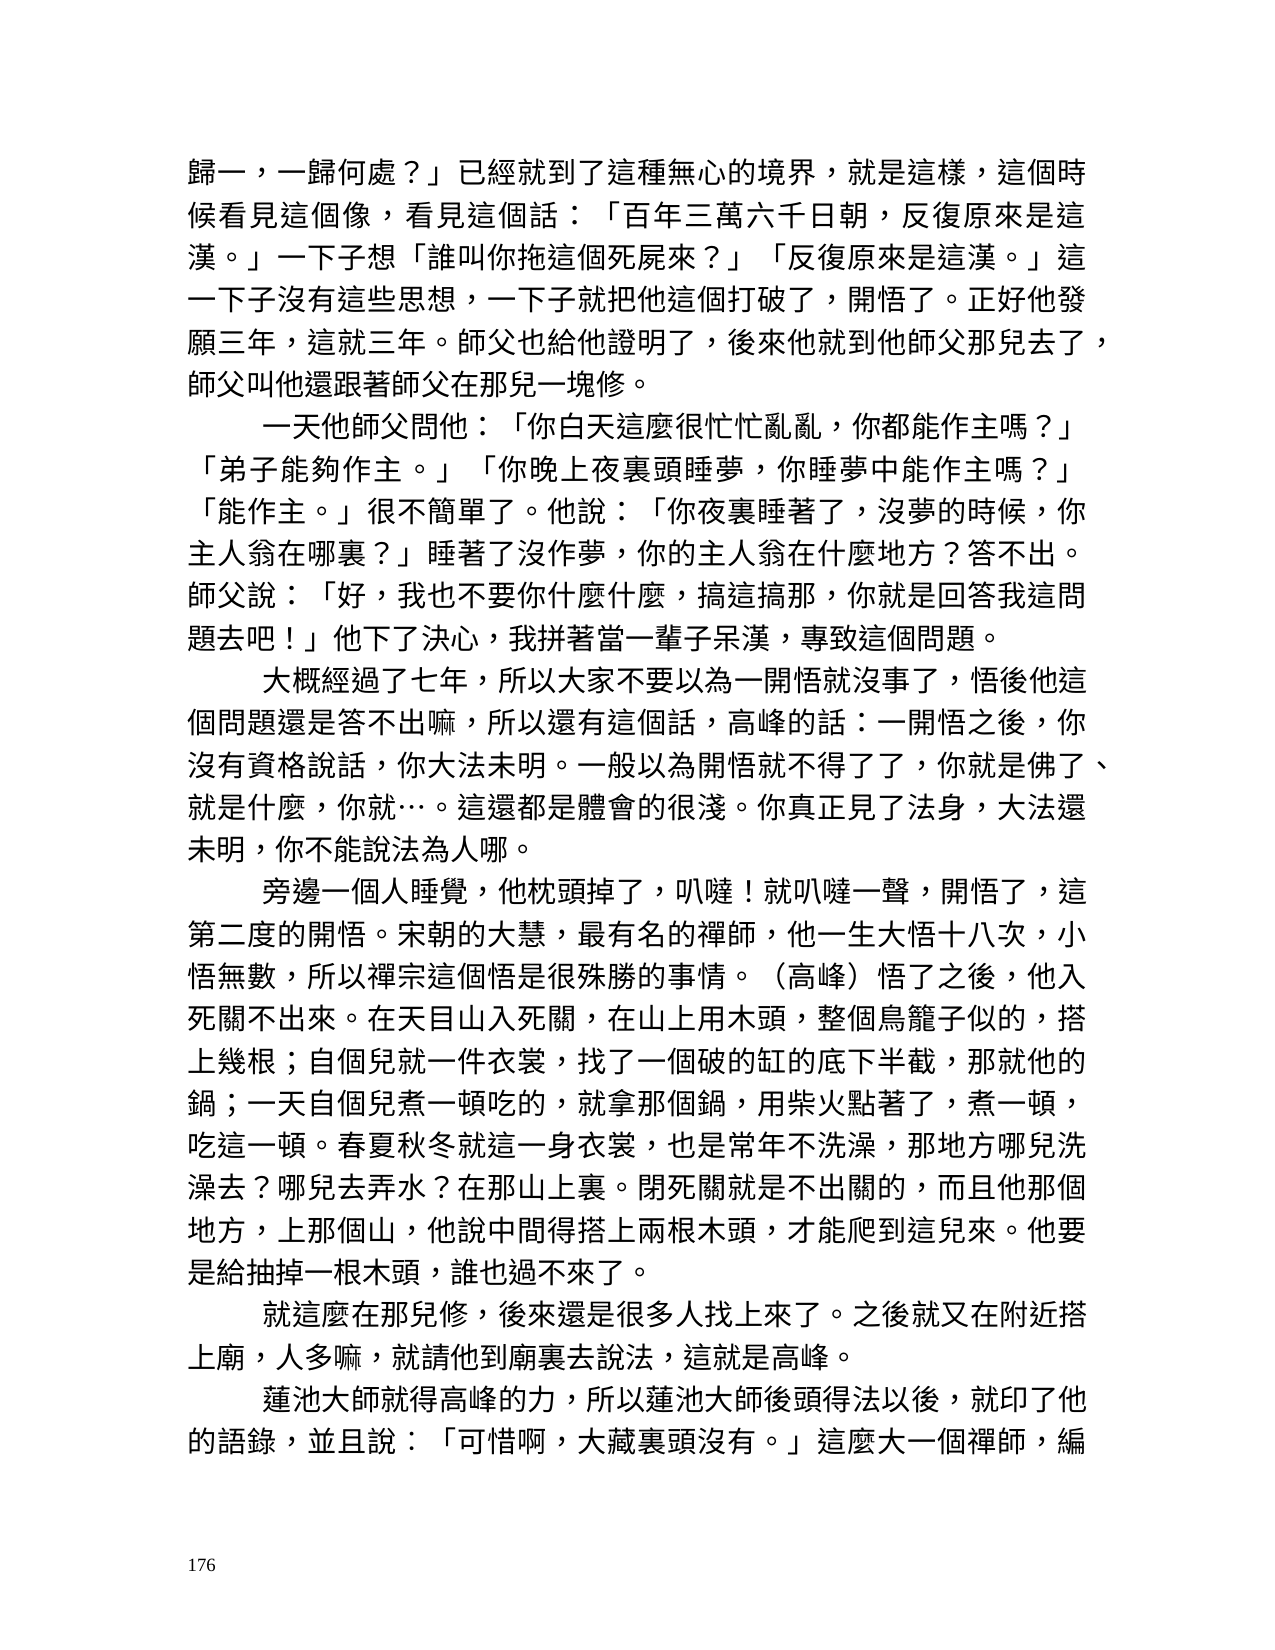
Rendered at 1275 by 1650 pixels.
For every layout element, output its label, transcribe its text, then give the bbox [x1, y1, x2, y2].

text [187, 1376, 1087, 1461]
text 一天他師父問他：「你白天這麼很忙忙亂亂，你都能作主嗎？」「弟子能夠作主。」「你晚上夜裏頭睡夢，你睡夢中能作主嗎？」「能作主。」很不簡單了。他說：「你夜裏睡著了，沒夢的時候，你主人翁在哪裏？」睡著了沒作夢，你的主人翁在什麼地方？答不出。師父說：「好，我也不要你什麼什麼，搞這搞那，你就是回答我這問題去吧！」他下了決心，我拼著當一輩子呆漢，專致這個問題。 [187, 404, 1087, 657]
text 旁邊一個人睡覺，他枕頭掉了，叭噠！就叭噠一聲，開悟了，這第二度的開悟。宋朝的大慧，最有名的禪師，他一生大悟十八次，小悟無數，所以禪宗這個悟是很殊勝的事情。（高峰）悟了之後，他入死關不出來。在天目山入死關，在山上用木頭，整個鳥籠子似的，搭上幾根；自個兒就一件衣裳，找了一個破的缸的底下半截，那就他的鍋；一天自個兒煮一頓吃的，就拿那個鍋，用柴火點著了，煮一頓，吃這一頓。春夏秋冬就這一身衣裳，也是常年不洗澡，那地方哪兒洗澡去？哪兒去弄水？在那山上裏。閉死關就是不出關的，而且他那個地方，上那個山，他說中間得搭上兩根木頭，才能爬到這兒來。他要是給抽掉一根木頭，誰也過不來了。 [187, 869, 1087, 1292]
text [187, 150, 1087, 404]
text 就這麼在那兒修，後來還是很多人找上來了。之後就又在附近搭上廟，人多嘛，就請他到廟裏去說法，這就是高峰。 [187, 1292, 1087, 1376]
text 大概經過了七年，所以大家不要以為一開悟就沒事了，悟後他這個問題還是答不出嘛，所以還有這個話，高峰的話：一開悟之後，你沒有資格說話，你大法未明。一般以為開悟就不得了了，你就是佛了、就是什麼，你就…。這還都是體會的很淺。你真正見了法身，大法還未明，你不能說法為人哪。 [187, 657, 1087, 869]
